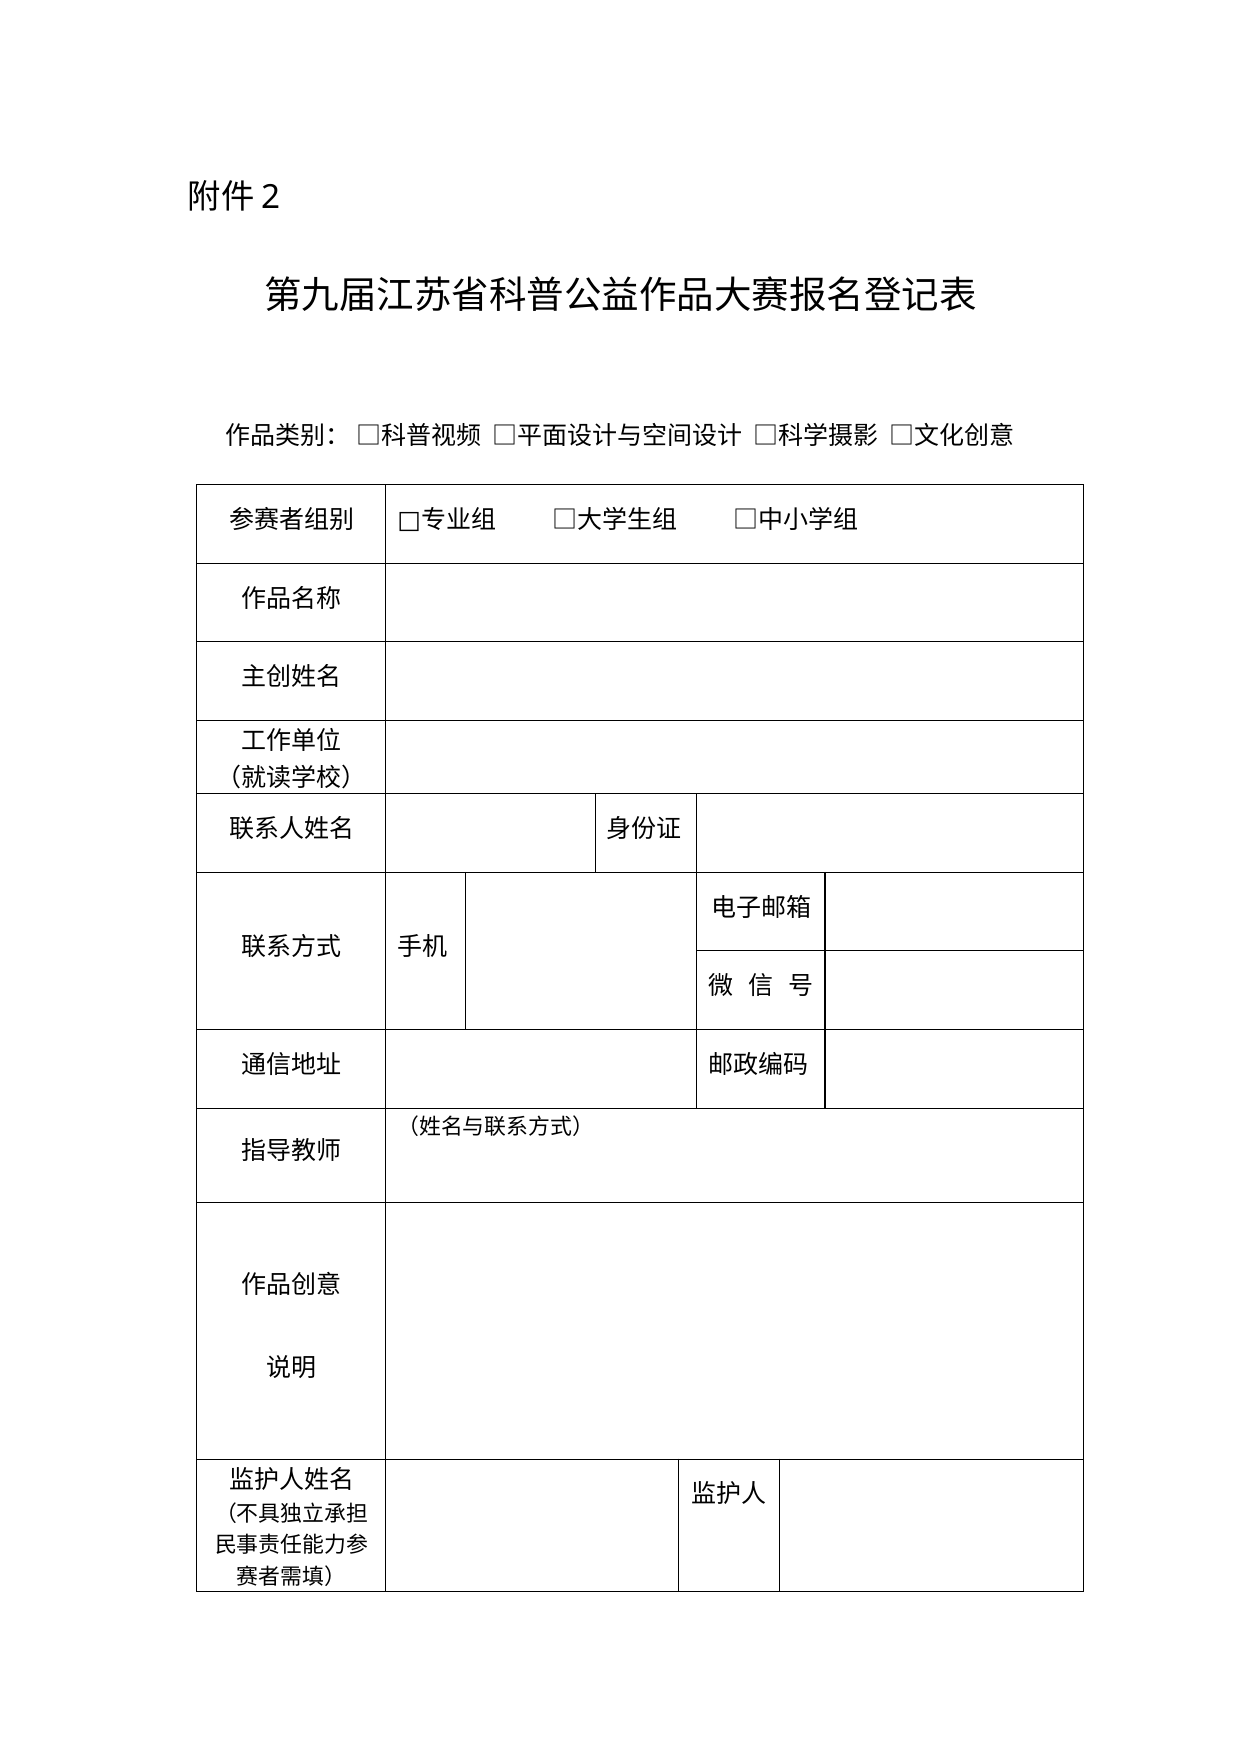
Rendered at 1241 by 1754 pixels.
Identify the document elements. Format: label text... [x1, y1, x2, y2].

table_cell 指导教师 [197, 1109, 385, 1202]
table_header 参赛者组别 [197, 485, 385, 563]
table_cell 微信号 [697, 951, 824, 1029]
table_cell [386, 794, 595, 872]
table_cell 通信地址 [197, 1030, 385, 1107]
table_cell 作品名称 [197, 564, 385, 641]
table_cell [197, 1460, 385, 1591]
table_cell [697, 794, 1083, 872]
table_cell （姓名与联系方式） [386, 1109, 1083, 1202]
text 作品类别： □科普视频 □平面设计与空间设计 □科学摄影 □文化创意 [187, 401, 1053, 466]
table_cell 联系方式 [197, 873, 385, 1029]
table_cell [780, 1460, 1083, 1591]
table_cell [386, 642, 1083, 720]
table_cell [826, 1030, 1083, 1107]
table_cell 作品创意 说明 [197, 1203, 385, 1458]
table_cell 监护人 身份证 [679, 1460, 779, 1591]
text 第九届江苏省科普公益作品大赛报名登记表 [187, 259, 1053, 324]
table_cell 电子邮箱 [697, 873, 824, 950]
table_cell [826, 873, 1083, 950]
table_cell [386, 1203, 1083, 1458]
table_cell [386, 564, 1083, 641]
table_cell [386, 1030, 696, 1107]
table_cell [826, 951, 1083, 1029]
table_cell 工作单位 （就读学校） [197, 721, 385, 793]
table_cell 主创姓名 [197, 642, 385, 720]
table_cell 身份证 [596, 794, 696, 872]
table_cell 联系人姓名 [197, 794, 385, 872]
table_cell [466, 873, 696, 1029]
table_cell 邮政编码 [697, 1030, 824, 1107]
table_header □专业组 □大学生组 □中小学组 [386, 485, 1083, 563]
text 附件2 [187, 162, 1053, 227]
table_cell [386, 1460, 678, 1591]
table_cell [386, 721, 1083, 793]
table_cell 手机 [386, 873, 465, 1029]
